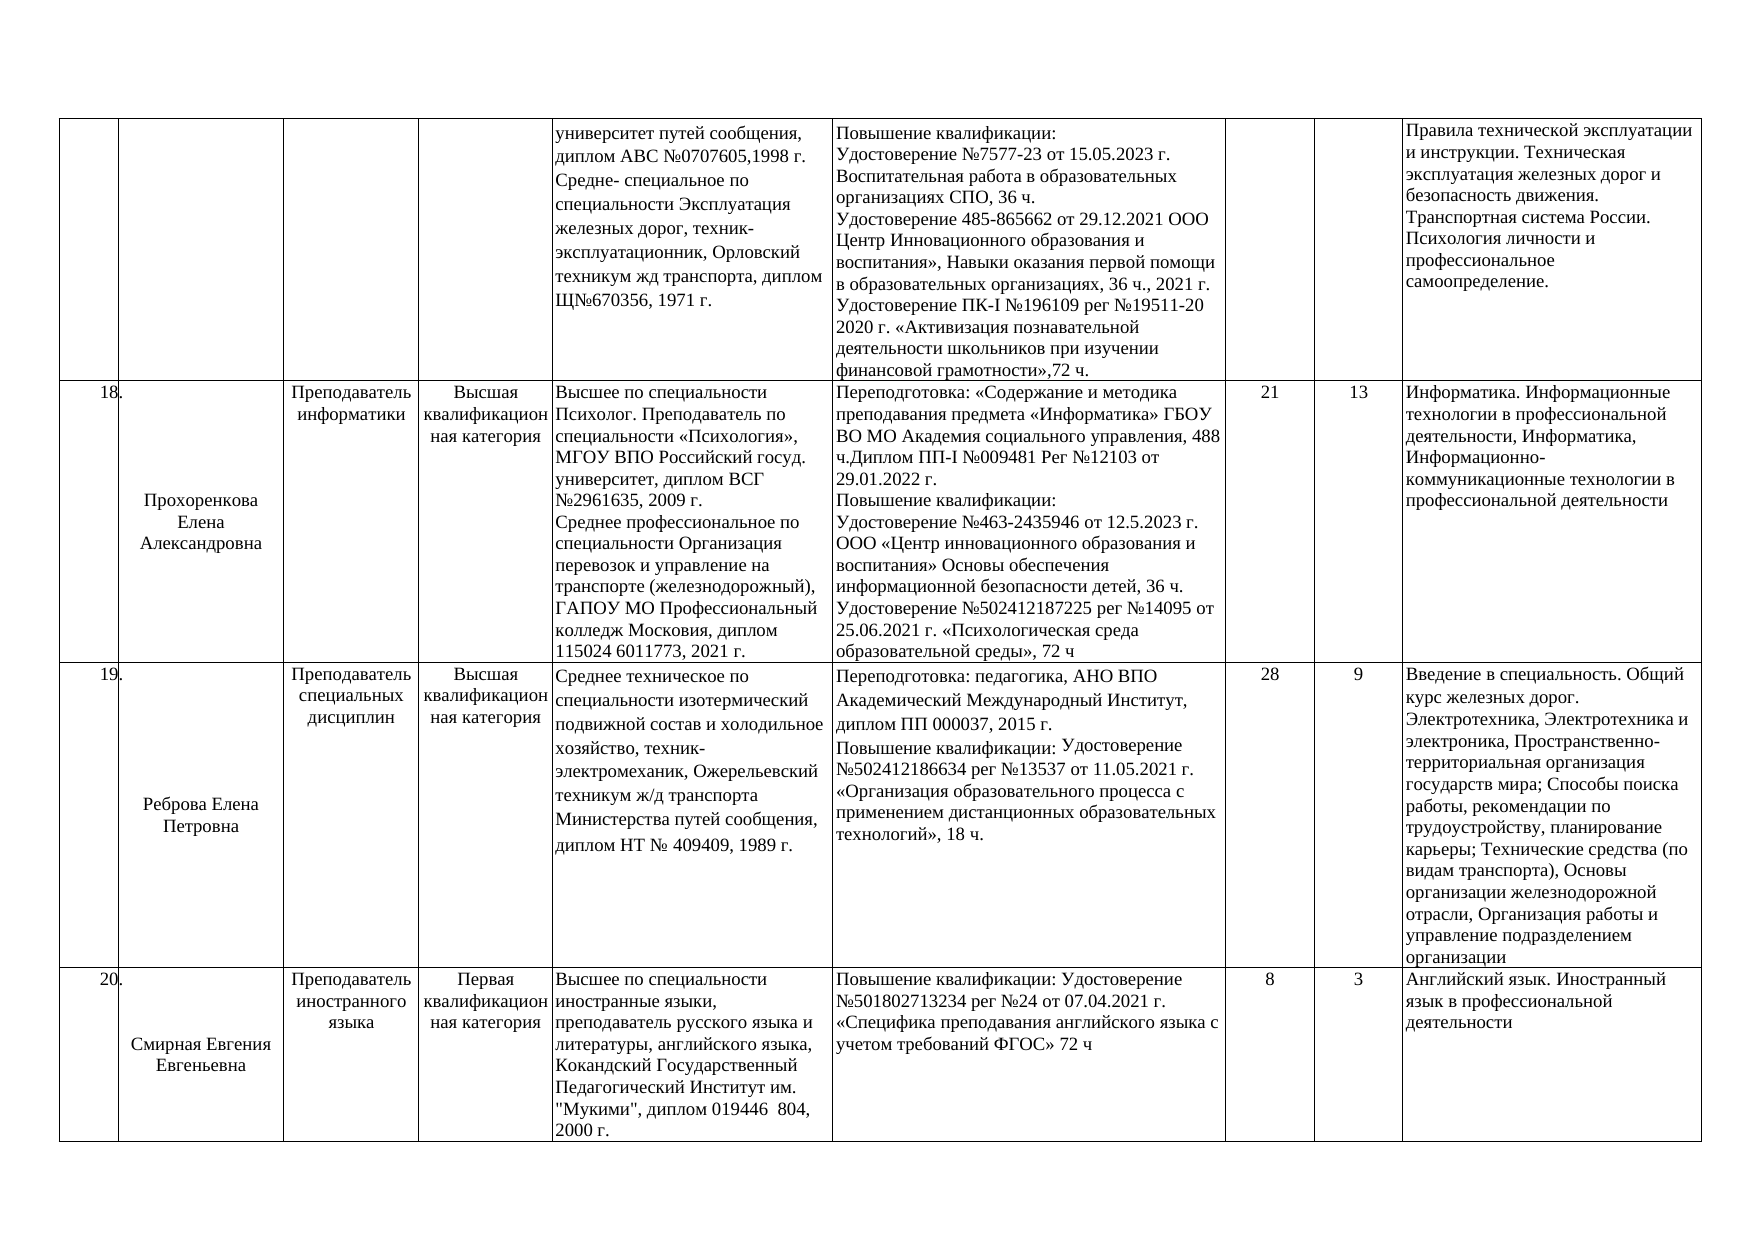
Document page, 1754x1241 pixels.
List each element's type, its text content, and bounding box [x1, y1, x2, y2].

table_cell 13 [1315, 381, 1402, 662]
table_cell Повышение квалификации: Удостоверение №501802713234 рег №24 от 07.04.2021 г. «Специфика преподавания английского языка с учетом требований ФГОС» 72 ч [833, 968, 1225, 1141]
table_cell [60, 968, 118, 1141]
table_cell Первая квалификационная категория [419, 968, 552, 1141]
table_cell Преподаватель информатики [284, 381, 418, 662]
table_cell 43 [1315, 119, 1402, 380]
table_cell Среднее техническое по специальности изотермический подвижной состав и холодильное хозяйство, техник-электромеханик, Ожерельевский техникум ж/д транспорта Министерства путей сообщения, диплом НТ № 409409, 1989 г. [553, 663, 832, 967]
table_cell Высшая квалификационная категория [419, 381, 552, 662]
table_cell 9 [1315, 663, 1402, 967]
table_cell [1403, 119, 1701, 380]
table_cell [833, 119, 1225, 380]
table_cell [60, 381, 118, 662]
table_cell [553, 119, 832, 380]
table_cell Преподаватель иностранного языка [284, 968, 418, 1141]
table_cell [284, 119, 418, 380]
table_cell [419, 119, 552, 380]
table_cell Реброва Елена Петровна [119, 663, 283, 967]
table_cell Прохоренкова Елена Александровна [119, 381, 283, 662]
table_cell Переподготовка: педагогика, АНО ВПО Академический Международный Институт, диплом ПП 000037, 2015 г. Повышение квалификации: Удостоверение №502412186634 рег №13537 от 11.05.2021 г. «Организация образовательного процесса с применением дистанционных образовательных технологий», 18 ч. [833, 663, 1225, 967]
table_cell [60, 663, 118, 967]
table_cell 21 [1226, 381, 1314, 662]
table_cell Переподготовка: «Содержание и методика преподавания предмета «Информатика» ГБОУ ВО МО Академия социального управления, 488 ч.Диплом ПП-I №009481 Рег №12103 от 29.01.2022 г. Повышение квалификации: Удостоверение №463-2435946 от 12.5.2023 г. ООО «Центр инновационного образования и воспитания» Основы обеспечения информационной безопасности детей, 36 ч. Удостоверение №502412187225 рег №14095 от 25.06.2021 г. «Психологическая среда образовательной среды», 72 ч [833, 381, 1225, 662]
table_cell Смирная Евгения Евгеньевна [119, 968, 283, 1141]
table_cell Введение в специальность. Общий курс железных дорог. Электротехника, Электротехника и электроника, Пространственно- территориальная организация государств мира; Способы поиска работы, рекомендации по трудоустройству, планирование карьеры; Технические средства (по видам транспорта), Основы организации железнодорожной отрасли, Организация работы и управление подразделением организации [1403, 663, 1701, 967]
table_cell 28 [1226, 663, 1314, 967]
table_cell Преподаватель специальных дисциплин [284, 663, 418, 967]
table_cell 3 [1315, 968, 1402, 1141]
table_cell Высшая квалификационная категория [419, 663, 552, 967]
table_cell Высшее по специальности Психолог. Преподаватель по специальности «Психология», МГОУ ВПО Российский госуд. университет, диплом ВСГ №2961635, 2009 г. Среднее профессиональное по специальности Организация перевозок и управление на транспорте (железнодорожный), ГАПОУ МО Профессиональный колледж Московия, диплом 115024 6011773, 2021 г. [553, 381, 832, 662]
table_cell Английский язык. Иностранный язык в профессиональной деятельности [1403, 968, 1701, 1141]
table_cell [119, 119, 283, 380]
table_cell Информатика. Информационные технологии в профессиональной деятельности, Информатика, Информационно- коммуникационные технологии в профессиональной деятельности [1403, 381, 1701, 662]
table_cell 50 [1226, 119, 1314, 380]
table_cell [60, 119, 118, 380]
table_cell 8 [1226, 968, 1314, 1141]
table_cell Высшее по специальности иностранные языки, преподаватель русского языка и литературы, английского языка, Кокандский Государственный Педагогический Институт им. "Мукими", диплом 019446 804, 2000 г. [553, 968, 832, 1141]
